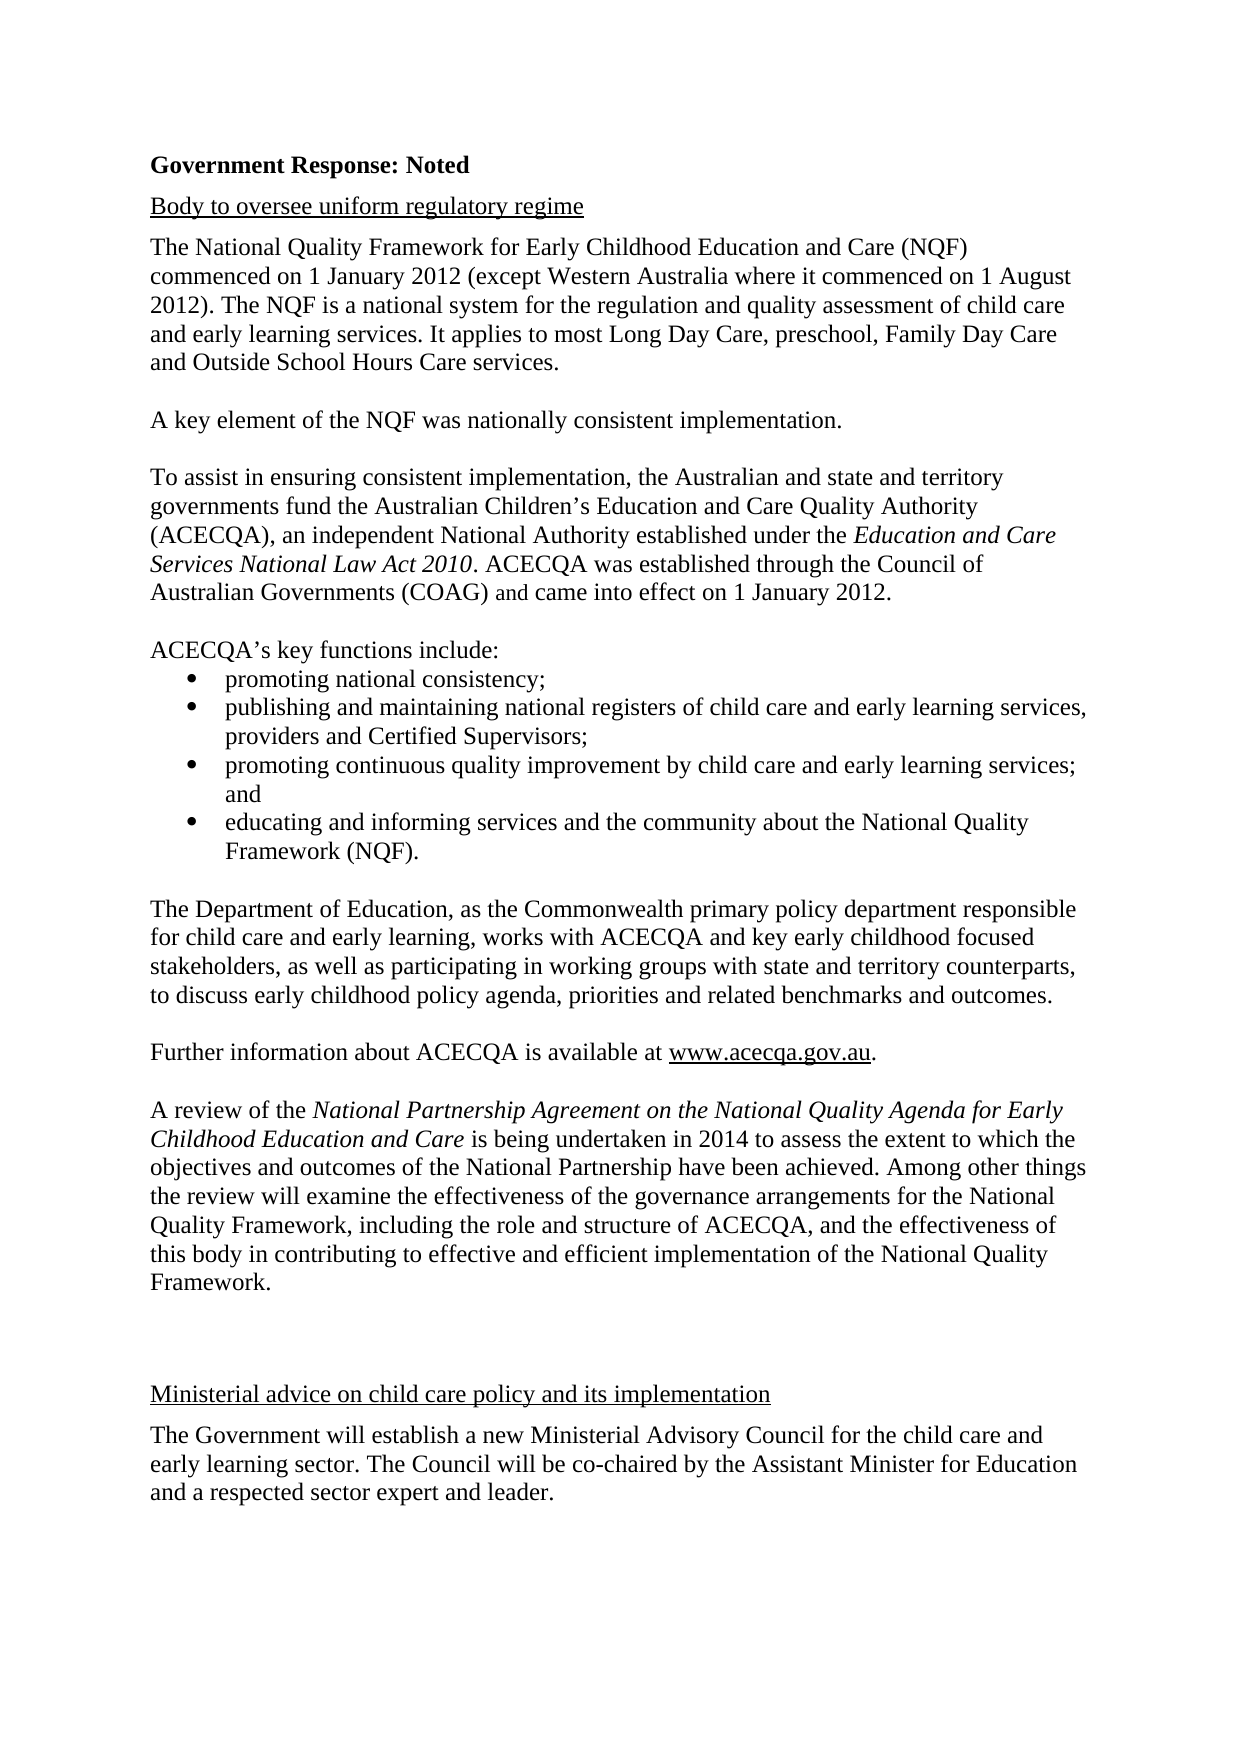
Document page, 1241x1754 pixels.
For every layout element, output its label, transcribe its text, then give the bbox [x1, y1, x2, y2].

list publishing and maintaining national registers of child care and early learning services, providers and Certified Supervisors; [187, 692, 1090, 750]
text The National Quality Framework for Early Childhood Education and Care (NQF) commenced on 1 January 2012 (except Western Australia where it commenced on 1 August 2012). The NQF is a national system for the regulation and quality assessment of child care and early learning services. It applies to most Long Day Care, preschool, Family Day Care and Outside School Hours Care services. [150, 232, 1090, 376]
text The Government will establish a new Ministerial Advisory Council for the child care and early learning sector. The Council will be co-chaired by the Assistant Minister for Education and a respected sector expert and leader. [150, 1420, 1090, 1506]
text Ministerial advice on child care policy and its implementation [150, 1379, 1090, 1407]
text ACECQA’s key functions include: [150, 635, 1090, 664]
text The Department of Education, as the Commonwealth primary policy department responsible for child care and early learning, works with ACECQA and key early childhood focused stakeholders, as well as participating in working groups with state and territory counterparts, to discuss early childhood policy agenda, priorities and related benchmarks and outcomes. [150, 894, 1090, 1009]
text A key element of the NQF was nationally consistent implementation. [150, 405, 1090, 434]
list promoting national consistency; [187, 664, 1090, 692]
text To assist in ensuring consistent implementation, the Australian and state and territory governments fund the Australian Children’s Education and Care Quality Authority (ACECQA), an independent National Authority established under the Education and Care Services National Law Act 2010. ACECQA was established through the Council of Australian Governments (COAG) and came into effect on 1 January 2012. [150, 462, 1090, 606]
list educating and informing services and the community about the National Quality Framework (NQF). [187, 807, 1090, 865]
text Body to oversee uniform regulatory regime [150, 191, 1090, 220]
list promoting continuous quality improvement by child care and early learning services; and [187, 750, 1090, 807]
text Further information about ACECQA is available at www.acecqa.gov.au. [150, 1037, 1090, 1066]
text A review of the National Partnership Agreement on the National Quality Agenda for Early Childhood Education and Care is being undertaken in 2014 to assess the extent to which the objectives and outcomes of the National Partnership have been achieved. Among other things the review will examine the effectiveness of the governance arrangements for the National Quality Framework, including the role and structure of ACECQA, and the effectiveness of this body in contributing to effective and efficient implementation of the National Quality Framework. [150, 1095, 1090, 1296]
text Government Response: Noted [150, 150, 1090, 179]
